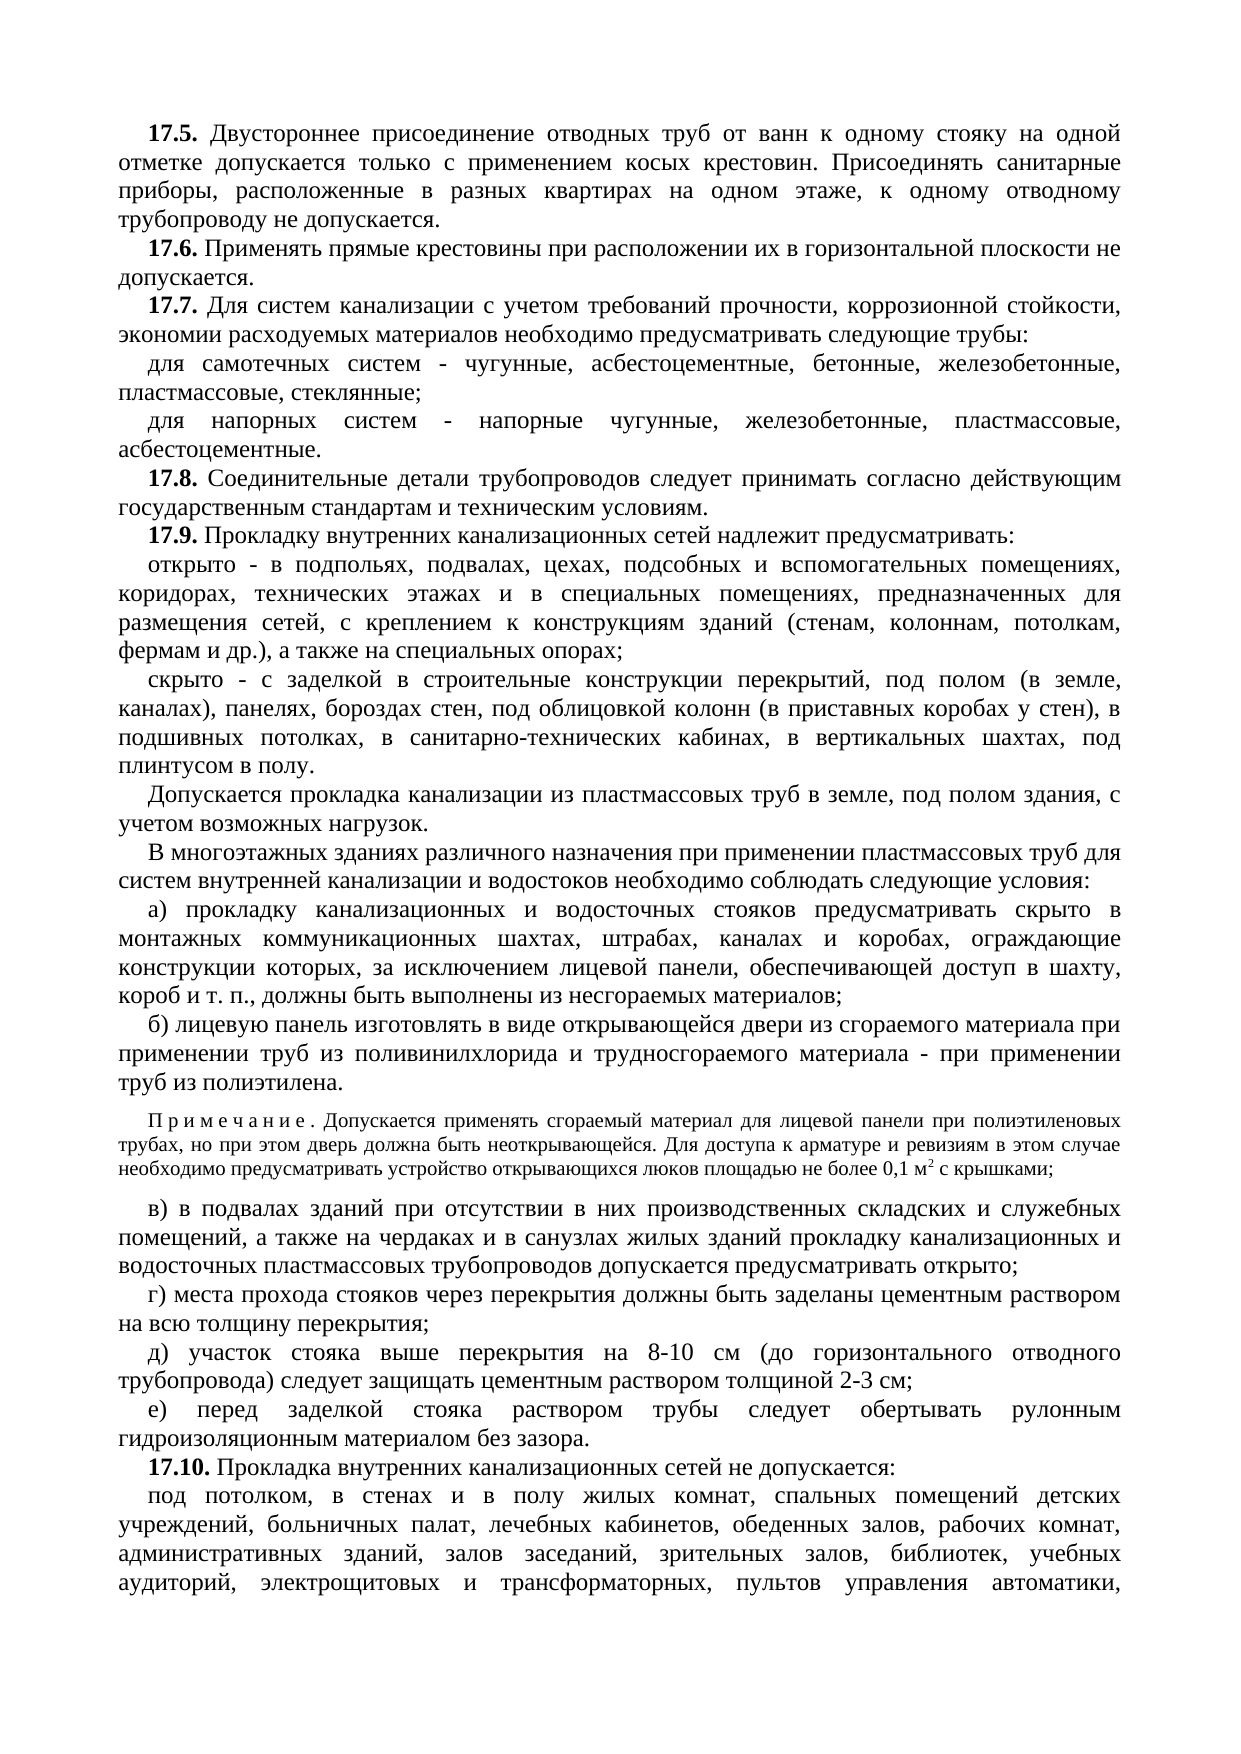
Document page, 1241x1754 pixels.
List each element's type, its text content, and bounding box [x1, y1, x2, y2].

text 17.5. Двустороннее присоединение отводных труб от ванн к одному стояку на одной отметке допускается только с применением косых крестовин. Присоединять санитарные приборы, расположенные в разных квартирах на одном этаже, к одному отводному трубопроводу не допускается. [118, 118, 1122, 233]
text 17.9. Прокладку внутренних канализационных сетей надлежит предусматривать: [118, 521, 1122, 549]
text В многоэтажных зданиях различного назначения при применении пластмассовых труб для систем внутренней канализации и водостоков необходимо соблюдать следующие условия: [118, 837, 1122, 894]
text открыто - в подпольях, подвалах, цехах, подсобных и вспомогательных помещениях, коридорах, технических этажах и в специальных помещениях, предназначенных для размещения сетей, с креплением к конструкциям зданий (стенам, колоннам, потолкам, фермам и др.), а также на специальных опорах; [118, 549, 1122, 664]
text 17.7. Для систем канализации с учетом требований прочности, коррозионной стойкости, экономии расходуемых материалов необходимо предусматривать следующие трубы: [118, 291, 1122, 348]
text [118, 1480, 1122, 1595]
text 17.10. Прокладка внутренних канализационных сетей не допускается: [118, 1452, 1122, 1480]
text Примечание. Допускается применять сгораемый материал для лицевой панели при полиэтиленовых трубах, но при этом дверь должна быть неоткрывающейся. Для доступа к арматуре и ревизиям в этом случае необходимо предусматривать устройство открывающихся люков площадью не более 0,1 м2 с крышками; [118, 1108, 1122, 1180]
text 17.8. Соединительные детали трубопроводов следует принимать согласно действующим государственным стандартам и техническим условиям. [118, 463, 1122, 521]
text 17.6. Применять прямые крестовины при расположении их в горизонтальной плоскости не допускается. [118, 233, 1122, 291]
text г) места прохода стояков через перекрытия должны быть заделаны цементным раствором на всю толщину перекрытия; [118, 1279, 1122, 1337]
text скрыто - с заделкой в строительные конструкции перекрытий, под полом (в земле, каналах), панелях, бороздах стен, под облицовкой колонн (в приставных коробах у стен), в подшивных потолках, в санитарно-технических кабинах, в вертикальных шахтах, под плинтусом в полу. [118, 664, 1122, 779]
text б) лицевую панель изготовлять в виде открывающейся двери из сгораемого материала при применении труб из поливинилхлорида и трудносгораемого материала - при применении труб из полиэтилена. [118, 1009, 1122, 1096]
text для самотечных систем - чугунные, асбестоцементные, бетонные, железобетонные, пластмассовые, стеклянные; [118, 348, 1122, 406]
text Допускается прокладка канализации из пластмассовых труб в земле, под полом здания, с учетом возможных нагрузок. [118, 779, 1122, 837]
text а) прокладку канализационных и водосточных стояков предусматривать скрыто в монтажных коммуникационных шахтах, штрабах, каналах и коробах, ограждающие конструкции которых, за исключением лицевой панели, обеспечивающей доступ в шахту, короб и т. п., должны быть выполнены из несгораемых материалов; [118, 894, 1122, 1009]
text д) участок стояка выше перекрытия на 8-10 см (до горизонтального отводного трубопровода) следует защищать цементным раствором толщиной 2-3 см; [118, 1337, 1122, 1394]
text е) перед заделкой стояка раствором трубы следует обертывать рулонным гидроизоляционным материалом без зазора. [118, 1394, 1122, 1452]
text в) в подвалах зданий при отсутствии в них производственных складских и служебных помещений, а также на чердаках и в санузлах жилых зданий прокладку канализационных и водосточных пластмассовых трубопроводов допускается предусматривать открыто; [118, 1193, 1122, 1279]
text для напорных систем - напорные чугунные, железобетонные, пластмассовые, асбестоцементные. [118, 406, 1122, 463]
